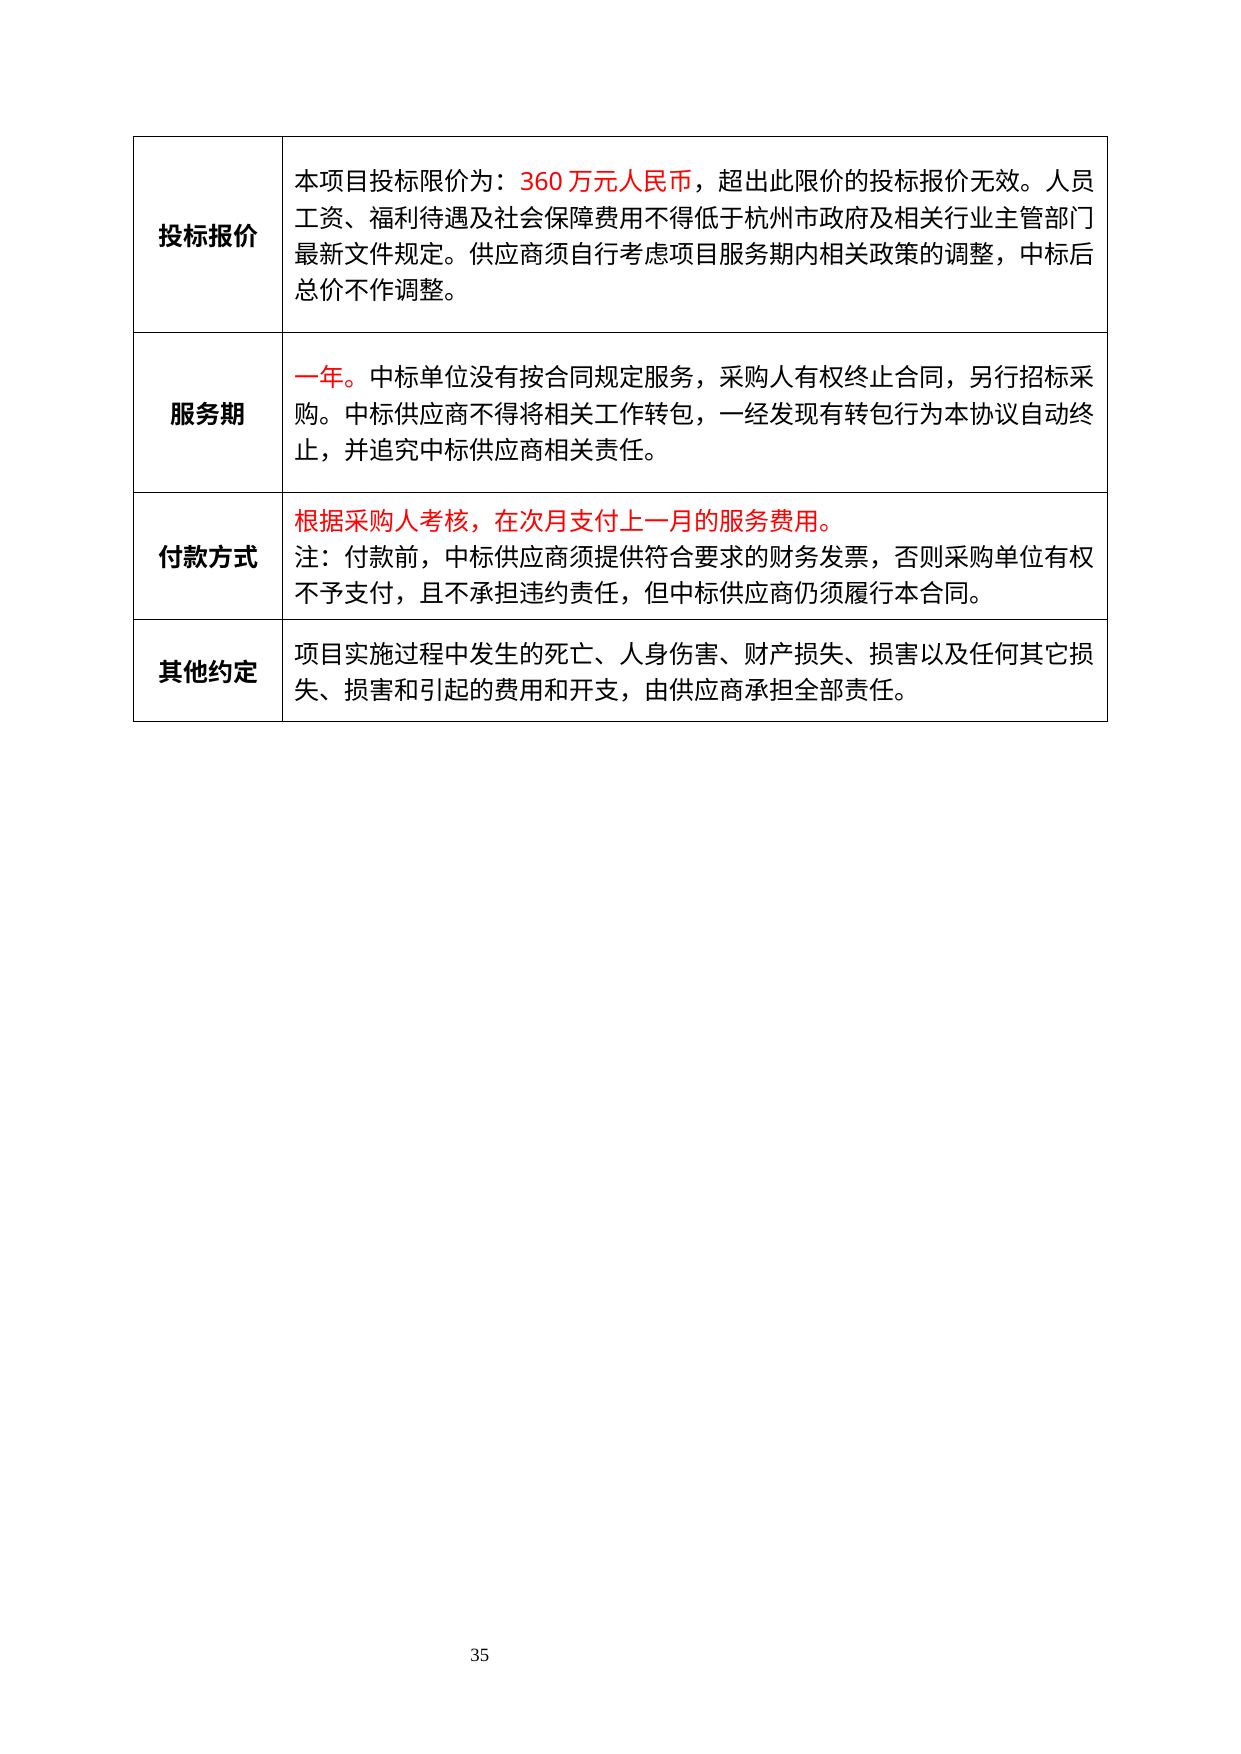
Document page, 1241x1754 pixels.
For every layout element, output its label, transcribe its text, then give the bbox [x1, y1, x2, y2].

table_cell 付款方式 [134, 493, 282, 619]
table_cell 项目实施过程中发生的死亡、人身伤害、财产损失、损害以及任何其它损失、损害和引起的费用和开支，由供应商承担全部责任。 [283, 620, 1107, 721]
table_header 本项目投标限价为：360万元人民币，超出此限价的投标报价无效。人员工资、福利待遇及社会保障费用不得低于杭州市政府及相关行业主管部门最新文件规定。供应商须自行考虑项目服务期内相关政策的调整，中标后总价不作调整。 [283, 137, 1107, 332]
table_cell 其他约定 [134, 620, 282, 721]
table_header 投标报价 [134, 137, 282, 332]
table_cell 一年。中标单位没有按合同规定服务，采购人有权终止合同，另行招标采购。中标供应商不得将相关工作转包，一经发现有转包行为本协议自动终止，并追究中标供应商相关责任。 [283, 333, 1107, 492]
table_cell 根据采购人考核，在次月支付上一月的服务费用。 注：付款前，中标供应商须提供符合要求的财务发票，否则采购单位有权不予支付，且不承担违约责任，但中标供应商仍须履行本合同。 [283, 493, 1107, 619]
table_cell 服务期 [134, 333, 282, 492]
